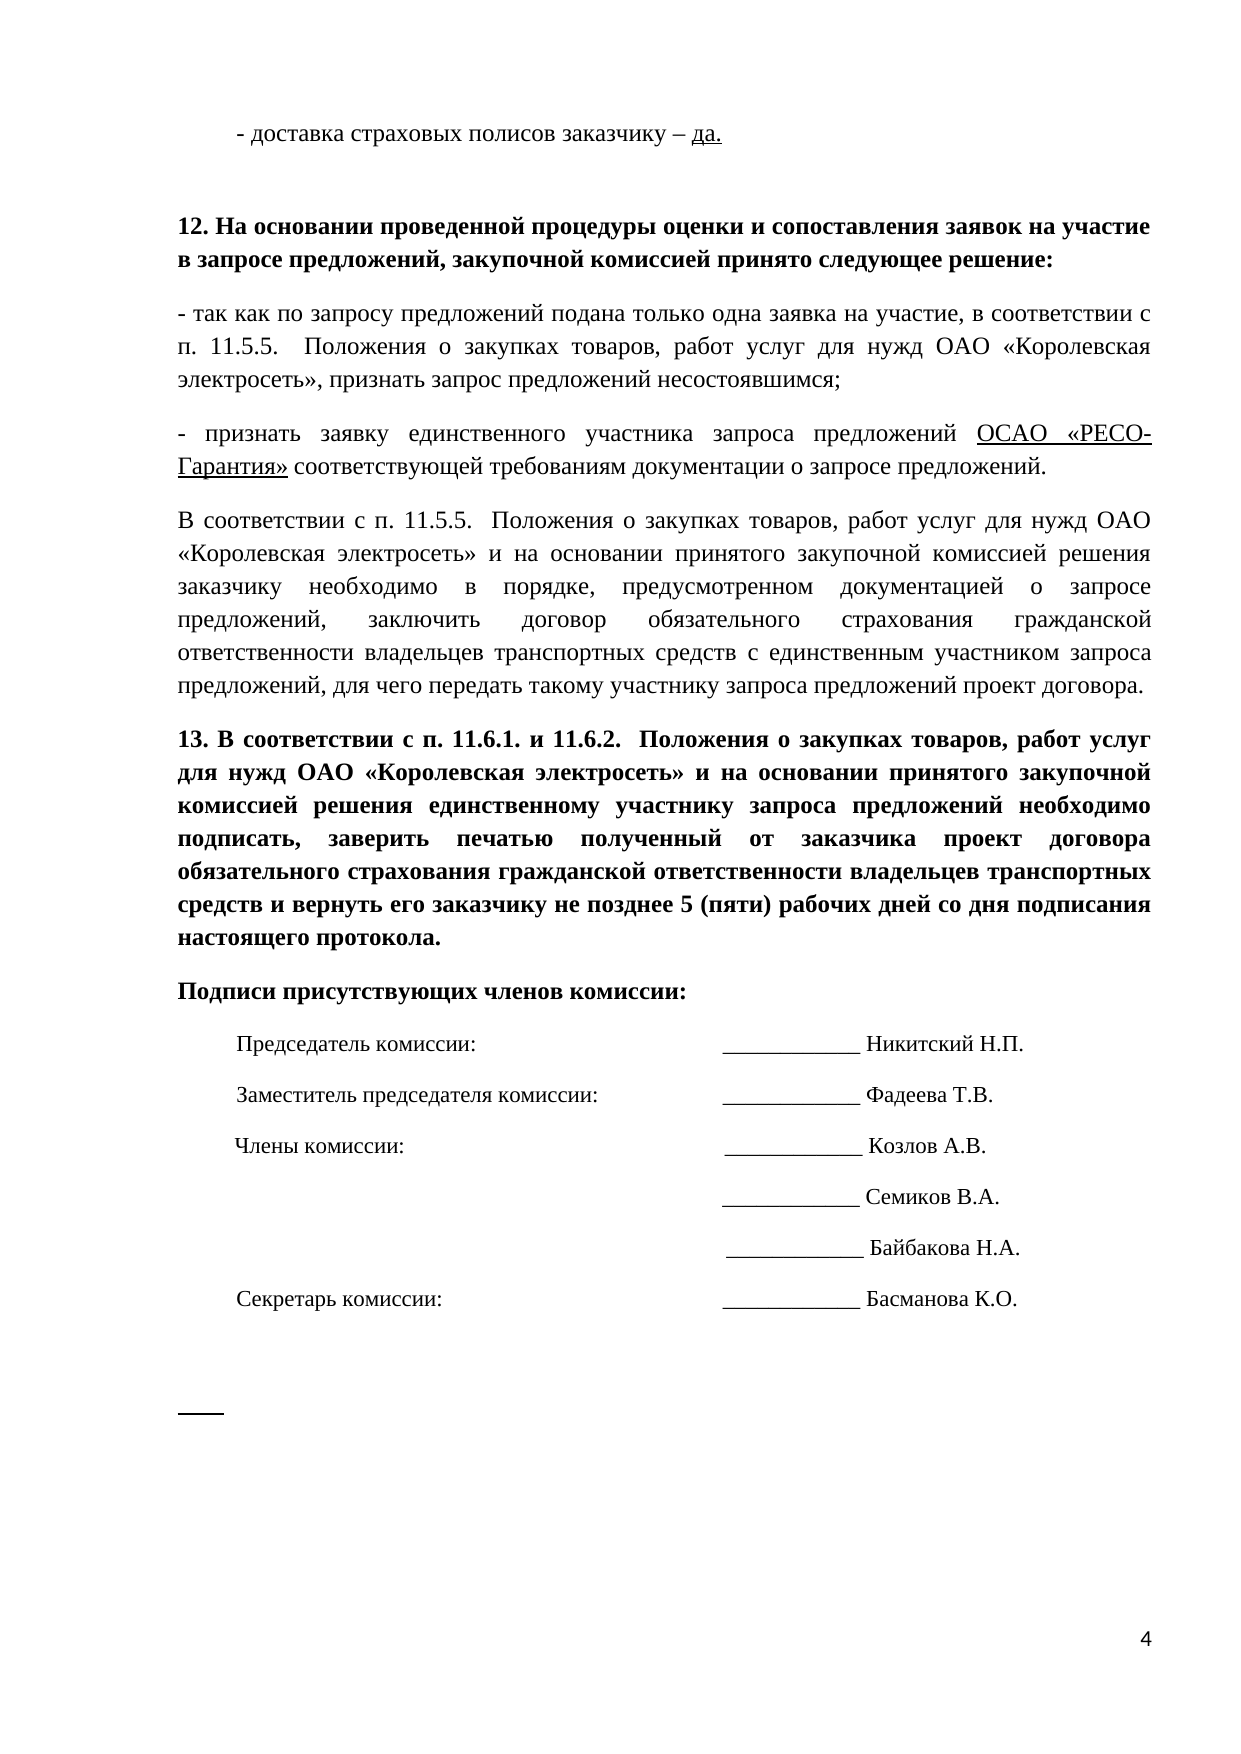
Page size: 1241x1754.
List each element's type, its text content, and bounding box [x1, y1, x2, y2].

text ____________ Семиков В.А. [177, 1183, 1152, 1209]
text - признать заявку единственного участника запроса предложений ОСАО «РЕСО-Гарантия» соответствующей требованиям документации о запросе предложений. [177, 418, 1152, 480]
text Заместитель председателя комиссии: ____________ Фадеева Т.В. [177, 1081, 1152, 1107]
text - так как по запросу предложений подана только одна заявка на участие, в соответствии с п. 11.5.5. Положения о закупках товаров, работ услуг для нужд ОАО «Королевская электросеть», признать запрос предложений несостоявшимся; [177, 298, 1152, 393]
text Подписи присутствующих членов комиссии: [177, 976, 1152, 1005]
text В соответствии с п. 11.5.5. Положения о закупках товаров, работ услуг для нужд ОАО «Королевская электросеть» и на основании принятого закупочной комиссией решения заказчику необходимо в порядке, предусмотренном документацией о запросе предложений, заключить договор обязательного страхования гражданской ответственности владельцев транспортных средств с единственным участником запроса предложений, для чего передать такому участнику запроса предложений проект договора. [177, 505, 1152, 699]
text Члены комиссии: ____________ Козлов А.В. [177, 1132, 1152, 1158]
text Секретарь комиссии: ____________ Басманова К.О. [177, 1285, 1152, 1311]
text Председатель комиссии: ____________ Никитский Н.П. [177, 1030, 1152, 1056]
text - доставка страховых полисов заказчику – да. [236, 118, 1152, 147]
text 12. На основании проведенной процедуры оценки и сопоставления заявок на участие в запросе предложений, закупочной комиссией принято следующее решение: [177, 211, 1152, 273]
text ____________ Байбакова Н.А. [177, 1234, 1152, 1260]
text 13. В соответствии с п. 11.6.1. и 11.6.2. Положения о закупках товаров, работ услуг для нужд ОАО «Королевская электросеть» и на основании принятого закупочной комиссией решения единственному участнику запроса предложений необходимо подписать, заверить печатью полученный от заказчика проект договора обязательного страхования гражданской ответственности владельцев транспортных средств и вернуть его заказчику не позднее 5 (пяти) рабочих дней со дня подписания настоящего протокола. [177, 724, 1152, 951]
